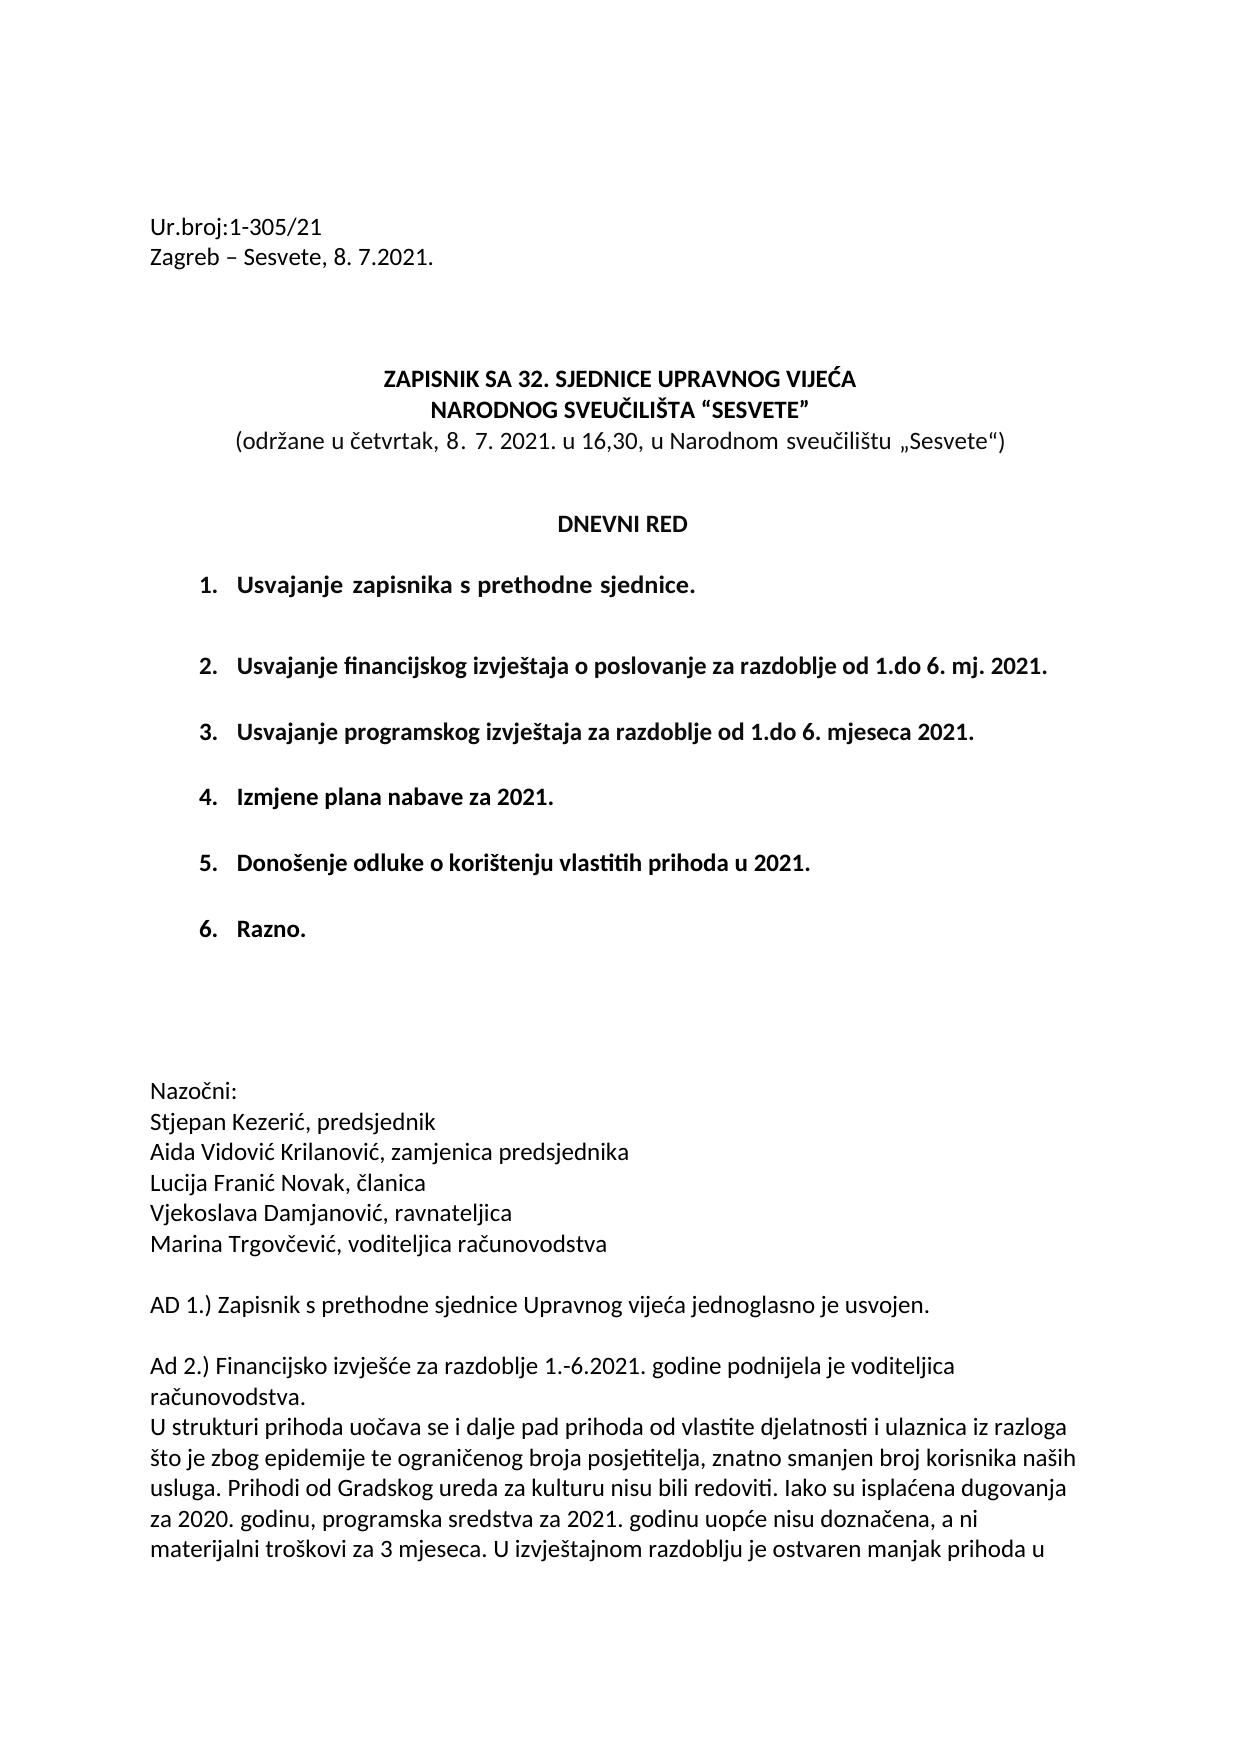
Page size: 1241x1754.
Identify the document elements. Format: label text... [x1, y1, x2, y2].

text Zagreb – Sesvete, 8. 7.2021. [150, 242, 1090, 272]
text Vjekoslava Damjanović, ravnateljica [150, 1197, 1090, 1228]
text NARODNOG SVEUČILIŠTA “SESVETE” [150, 394, 1090, 425]
text DNEVNI RED [162, 508, 1083, 539]
list Usvajanje financijskog izvještaja o poslovanje za razdoblje od 1.do 6. mj. 2021. [199, 650, 1090, 680]
list Usvajanje zapisnika s prethodne sjednice. [199, 570, 1090, 600]
list Razno. [199, 913, 1090, 944]
list Izmjene plana nabave za 2021. [199, 781, 1090, 812]
text Stjepan Kezerić, predsjednik [150, 1106, 1090, 1136]
list Usvajanje programskog izvještaja za razdoblje od 1.do 6. mjeseca 2021. [199, 716, 1090, 746]
text Ur.broj:1-305/21 [150, 211, 1090, 242]
text Marina Trgovčević, voditeljica računovodstva [150, 1228, 1090, 1258]
text Aida Vidović Krilanović, zamjenica predsjednika [150, 1136, 1090, 1167]
text Ad 2.) Financijsko izvješće za razdoblje 1.-6.2021. godine podnijela je voditeljica računovodstva. [150, 1350, 1090, 1411]
text Nazočni: [150, 1075, 1090, 1106]
list Donošenje odluke o korištenju vlastitih prihoda u 2021. [199, 847, 1090, 878]
text AD 1.) Zapisnik s prethodne sjednice Upravnog vijeća jednoglasno je usvojen. [150, 1289, 1090, 1319]
text (održane u četvrtak, 8. 7. 2021. u 16,30, u Narodnom sveučilištu „Sesvete“) [150, 425, 1090, 457]
text Lucija Franić Novak, članica [150, 1167, 1090, 1197]
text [150, 1411, 1090, 1564]
text ZAPISNIK SA 32. SJEDNICE UPRAVNOG VIJEĆA [150, 364, 1090, 394]
